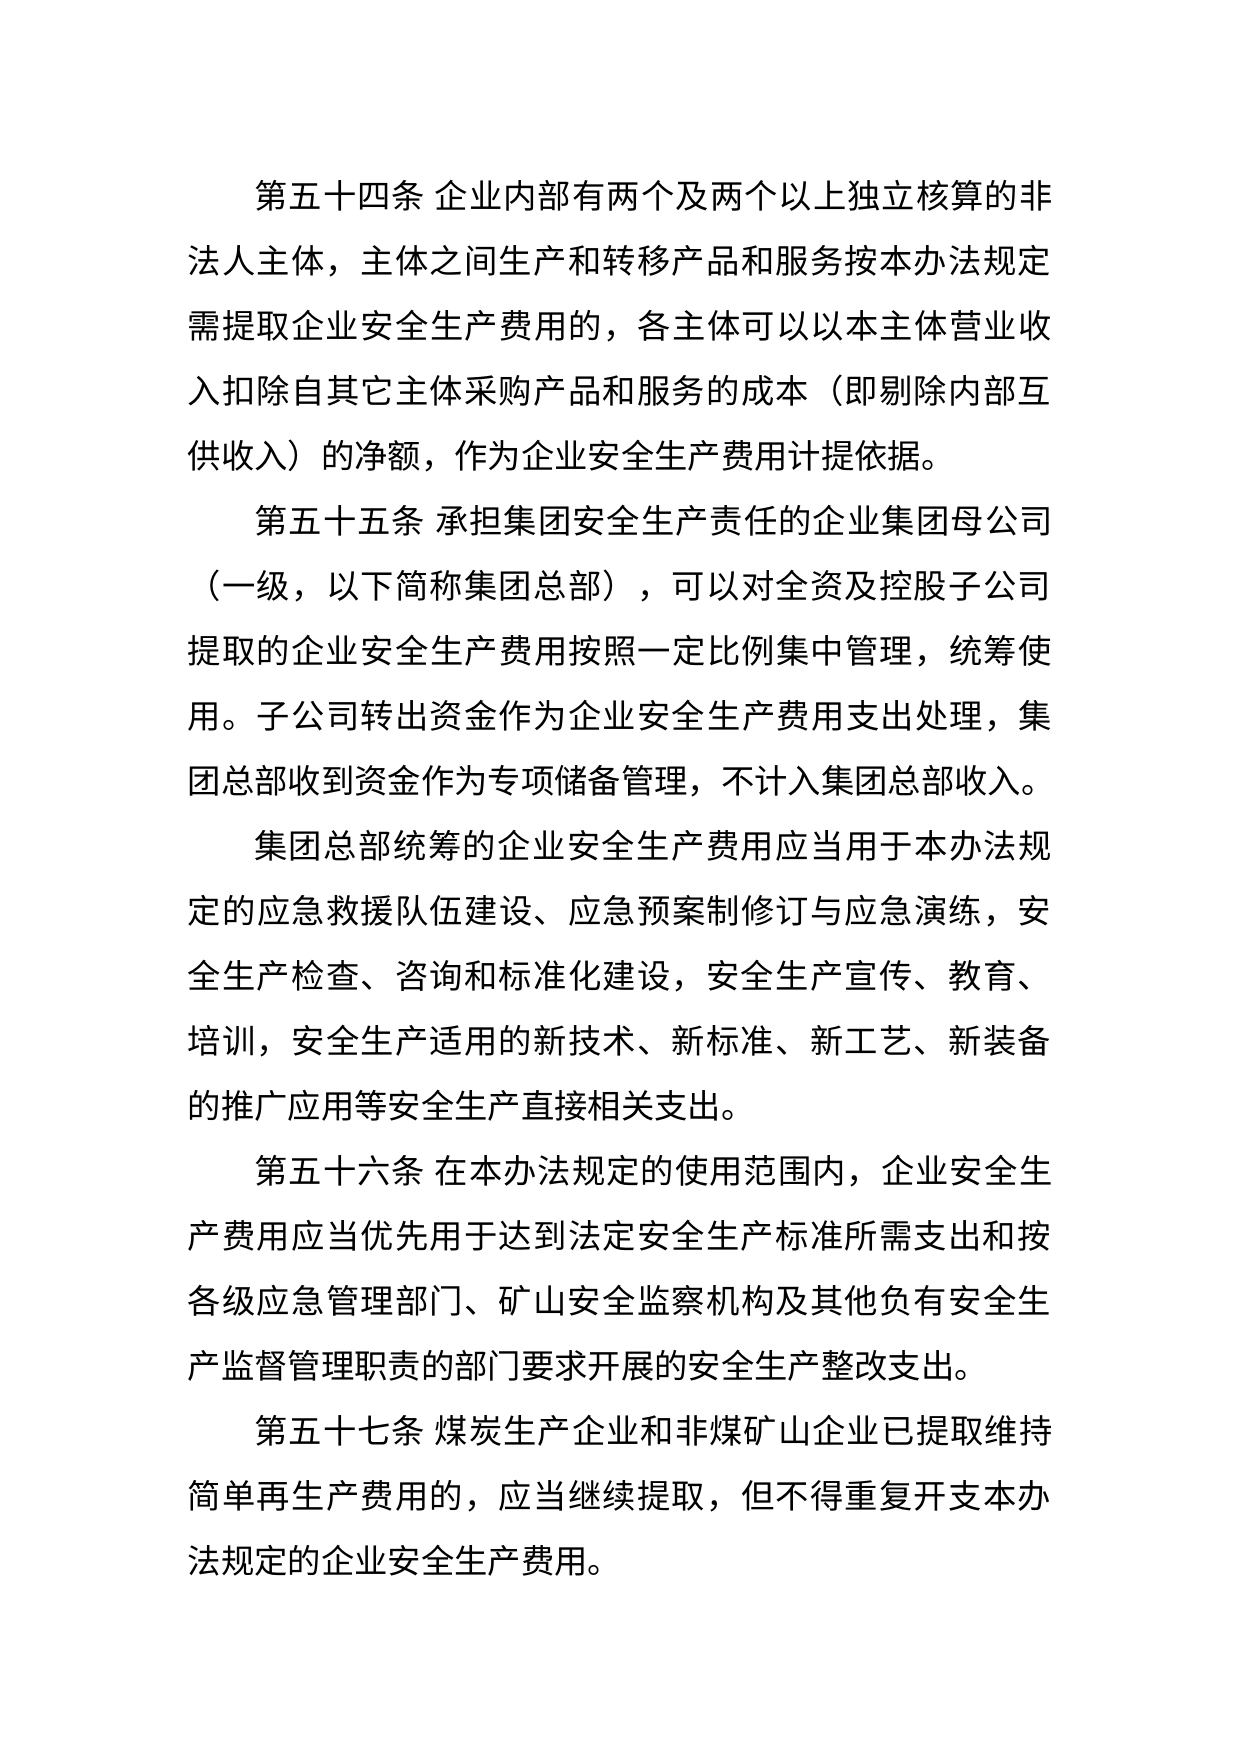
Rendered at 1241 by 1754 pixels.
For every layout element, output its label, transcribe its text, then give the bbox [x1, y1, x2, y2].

text 第五十七条 煤炭生产企业和非煤矿山企业已提取维持简单再生产费用的，应当继续提取，但不得重复开支本办法规定的企业安全生产费用。 [187, 1397, 1053, 1592]
text 第五十四条 企业内部有两个及两个以上独立核算的非法人主体，主体之间生产和转移产品和服务按本办法规定需提取企业安全生产费用的，各主体可以以本主体营业收入扣除自其它主体采购产品和服务的成本（即剔除内部互供收入）的净额，作为企业安全生产费用计提依据。 [187, 162, 1053, 487]
text 第五十六条 在本办法规定的使用范围内，企业安全生产费用应当优先用于达到法定安全生产标准所需支出和按各级应急管理部门、矿山安全监察机构及其他负有安全生产监督管理职责的部门要求开展的安全生产整改支出。 [187, 1137, 1053, 1397]
text 集团总部统筹的企业安全生产费用应当用于本办法规定的应急救援队伍建设、应急预案制修订与应急演练，安全生产检查、咨询和标准化建设，安全生产宣传、教育、培训，安全生产适用的新技术、新标准、新工艺、新装备的推广应用等安全生产直接相关支出。 [187, 812, 1053, 1137]
text 第五十五条 承担集团安全生产责任的企业集团母公司（一级，以下简称集团总部），可以对全资及控股子公司提取的企业安全生产费用按照一定比例集中管理，统筹使用。子公司转出资金作为企业安全生产费用支出处理，集团总部收到资金作为专项储备管理，不计入集团总部收入。 [187, 487, 1053, 812]
